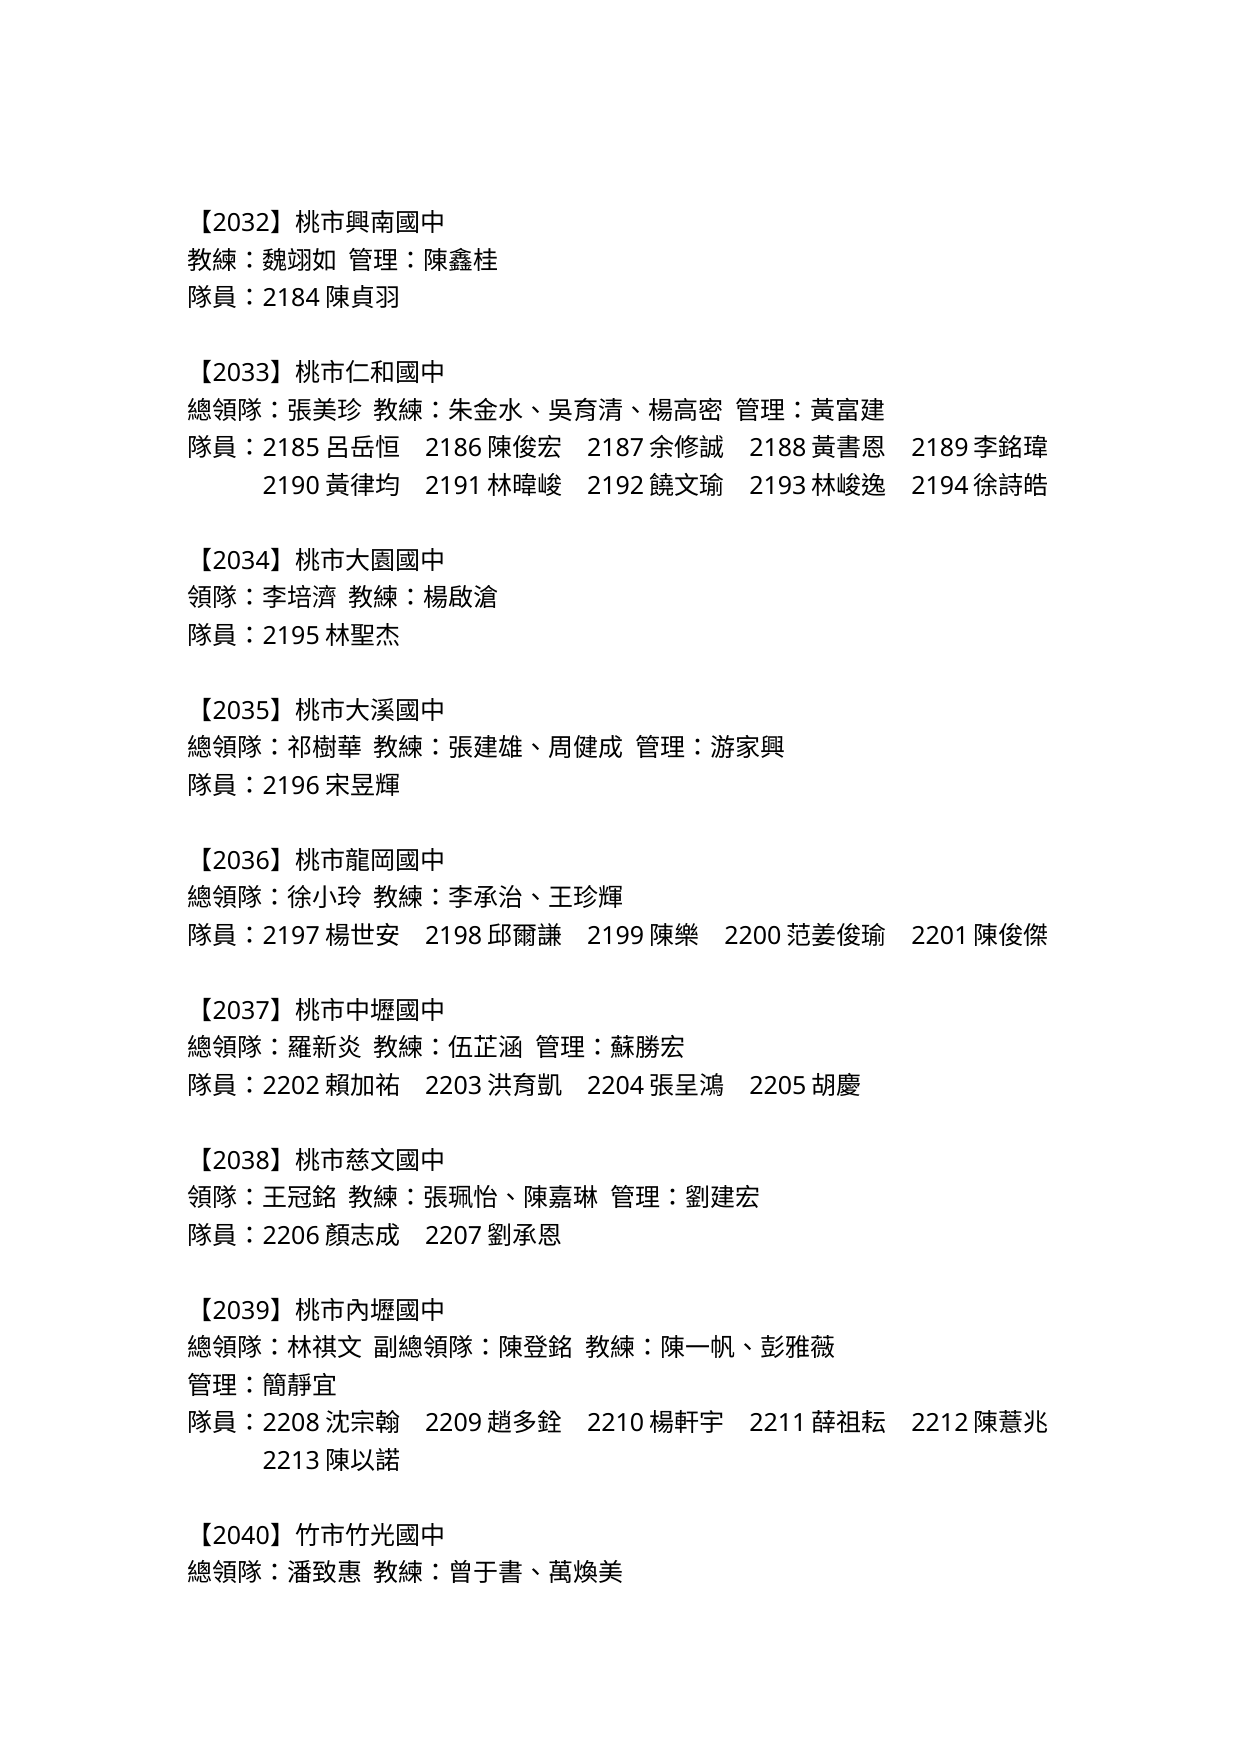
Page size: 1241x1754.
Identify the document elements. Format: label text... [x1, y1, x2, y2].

text 教練：魏翊如 管理：陳鑫桂 [187, 239, 1053, 277]
text 【2036】桃市龍岡國中 [187, 839, 1053, 877]
text 總領隊：徐小玲 教練：李承治、王珍輝 [187, 877, 1053, 914]
text 【2033】桃市仁和國中 [187, 352, 1053, 389]
text 【2040】竹市竹光國中 [187, 1514, 1053, 1552]
text 【2037】桃市中壢國中 [187, 989, 1053, 1027]
text 領隊：李培濟 教練：楊啟滄 [187, 577, 1053, 614]
text 管理：簡靜宜 [187, 1364, 1053, 1402]
text 隊員：2206顏志成 2207劉承恩 [187, 1214, 1053, 1252]
text 隊員：2185呂岳恒 2186陳俊宏 2187余修誠 2188黃書恩 2189李銘瑋 2190黃律均 2191林暐峻 2192饒文瑜 2193林峻逸 2194徐詩皓 [187, 427, 1053, 502]
text 總領隊：祁樹華 教練：張建雄、周健成 管理：游家興 [187, 727, 1053, 764]
text 隊員：2202賴加祐 2203洪育凱 2204張呈鴻 2205胡慶 [187, 1064, 1053, 1102]
text 隊員：2195林聖杰 [187, 614, 1053, 652]
text 【2039】桃市內壢國中 [187, 1289, 1053, 1327]
text 總領隊：張美珍 教練：朱金水、吳育清、楊高密 管理：黃富建 [187, 389, 1053, 427]
text 領隊：王冠銘 教練：張珮怡、陳嘉琳 管理：劉建宏 [187, 1177, 1053, 1214]
text 隊員：2196宋昱輝 [187, 764, 1053, 802]
text 【2035】桃市大溪國中 [187, 689, 1053, 727]
text 總領隊：林祺文 副總領隊：陳登銘 教練：陳一帆、彭雅薇 [187, 1327, 1053, 1364]
text 【2034】桃市大園國中 [187, 539, 1053, 577]
text 總領隊：潘致惠 教練：曾于書、萬煥美 [187, 1552, 1053, 1589]
text 【2032】桃市興南國中 [187, 202, 1053, 239]
text 隊員：2208沈宗翰 2209趙多銓 2210楊軒宇 2211薛祖耘 2212陳薏兆 2213陳以諾 [187, 1402, 1053, 1477]
text 總領隊：羅新炎 教練：伍芷涵 管理：蘇勝宏 [187, 1027, 1053, 1064]
text 【2038】桃市慈文國中 [187, 1139, 1053, 1177]
text 隊員：2184陳貞羽 [187, 277, 1053, 314]
text 隊員：2197楊世安 2198邱爾謙 2199陳樂 2200范姜俊瑜 2201陳俊傑 [187, 914, 1053, 952]
